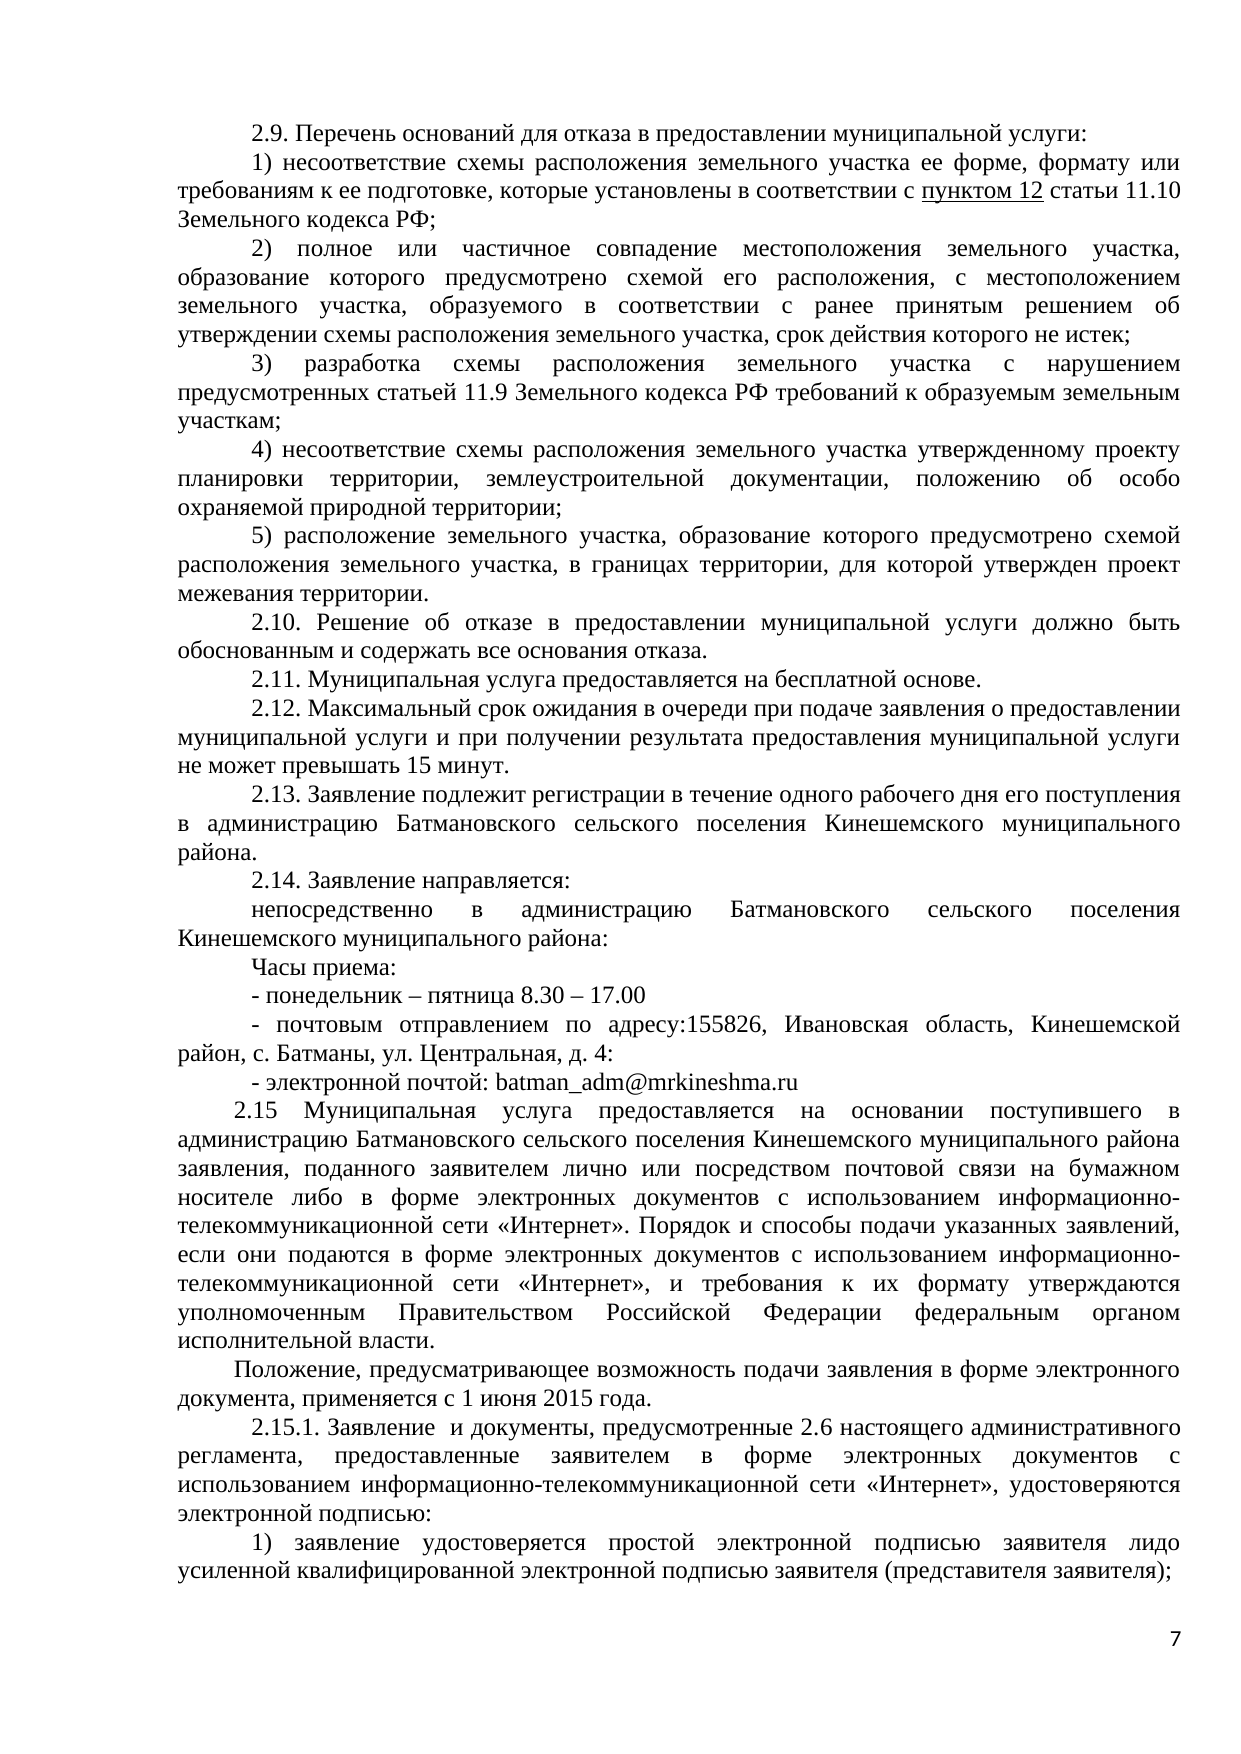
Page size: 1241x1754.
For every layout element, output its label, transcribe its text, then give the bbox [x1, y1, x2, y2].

text - понедельник – пятница 8.30 – 17.00 [177, 981, 1181, 1009]
text 1) заявление удостоверяется простой электронной подписью заявителя лидо усиленной квалифицированной электронной подписью заявителя (представителя заявителя); [177, 1527, 1181, 1584]
text Положение, предусматривающее возможность подачи заявления в форме электронного документа, применяется с 1 июня 2015 года. [177, 1354, 1181, 1412]
text непосредственно в администрацию Батмановского сельского поселения Кинешемского муниципального района: [177, 894, 1181, 952]
text 2.9. Перечень оснований для отказа в предоставлении муниципальной услуги: [177, 118, 1181, 147]
text 5) расположение земельного участка, образование которого предусмотрено схемой расположения земельного участка, в границах территории, для которой утвержден проект межевания территории. [177, 521, 1181, 607]
text 1) несоответствие схемы расположения земельного участка ее форме, формату или требованиям к ее подготовке, которые установлены в соответствии с пунктом 12 статьи 11.10 Земельного кодекса РФ; [177, 147, 1181, 233]
text 2.15.1. Заявление и документы, предусмотренные 2.6 настоящего административного регламента, предоставленные заявителем в форме электронных документов с использованием информационно-телекоммуникационной сети «Интернет», удостоверяются электронной подписью: [177, 1412, 1181, 1527]
text - почтовым отправлением по адресу:155826, Ивановская область, Кинешемской район, с. Батманы, ул. Центральная, д. 4: [177, 1009, 1181, 1067]
text 2.15 Муниципальная услуга предоставляется на основании поступившего в администрацию Батмановского сельского поселения Кинешемского муниципального района заявления, поданного заявителем лично или посредством почтовой связи на бумажном носителе либо в форме электронных документов с использованием информационно-телекоммуникационной сети «Интернет». Порядок и способы подачи указанных заявлений, если они подаются в форме электронных документов с использованием информационно-телекоммуникационной сети «Интернет», и требования к их формату утверждаются уполномоченным Правительством Российской Федерации федеральным органом исполнительной власти. [177, 1096, 1181, 1354]
text 2.14. Заявление направляется: [177, 866, 1181, 894]
text 4) несоответствие схемы расположения земельного участка утвержденному проекту планировки территории, землеустроительной документации, положению об особо охраняемой природной территории; [177, 434, 1181, 521]
text - электронной почтой: batman_adm@mrkineshma.ru [177, 1067, 1181, 1096]
text 2.11. Муниципальная услуга предоставляется на бесплатной основе. [177, 664, 1181, 693]
text 2.12. Максимальный срок ожидания в очереди при подаче заявления о предоставлении муниципальной услуги и при получении результата предоставления муниципальной услуги не может превышать 15 минут. [177, 693, 1181, 779]
text 2.10. Решение об отказе в предоставлении муниципальной услуги должно быть обоснованным и содержать все основания отказа. [177, 607, 1181, 664]
text 3) разработка схемы расположения земельного участка с нарушением предусмотренных статьей 11.9 Земельного кодекса РФ требований к образуемым земельным участкам; [177, 348, 1181, 434]
text Часы приема: [177, 952, 1181, 981]
text 2) полное или частичное совпадение местоположения земельного участка, образование которого предусмотрено схемой его расположения, с местоположением земельного участка, образуемого в соответствии с ранее принятым решением об утверждении схемы расположения земельного участка, срок действия которого не истек; [177, 233, 1181, 348]
text 2.13. Заявление подлежит регистрации в течение одного рабочего дня его поступления в администрацию Батмановского сельского поселения Кинешемского муниципального района. [177, 779, 1181, 866]
